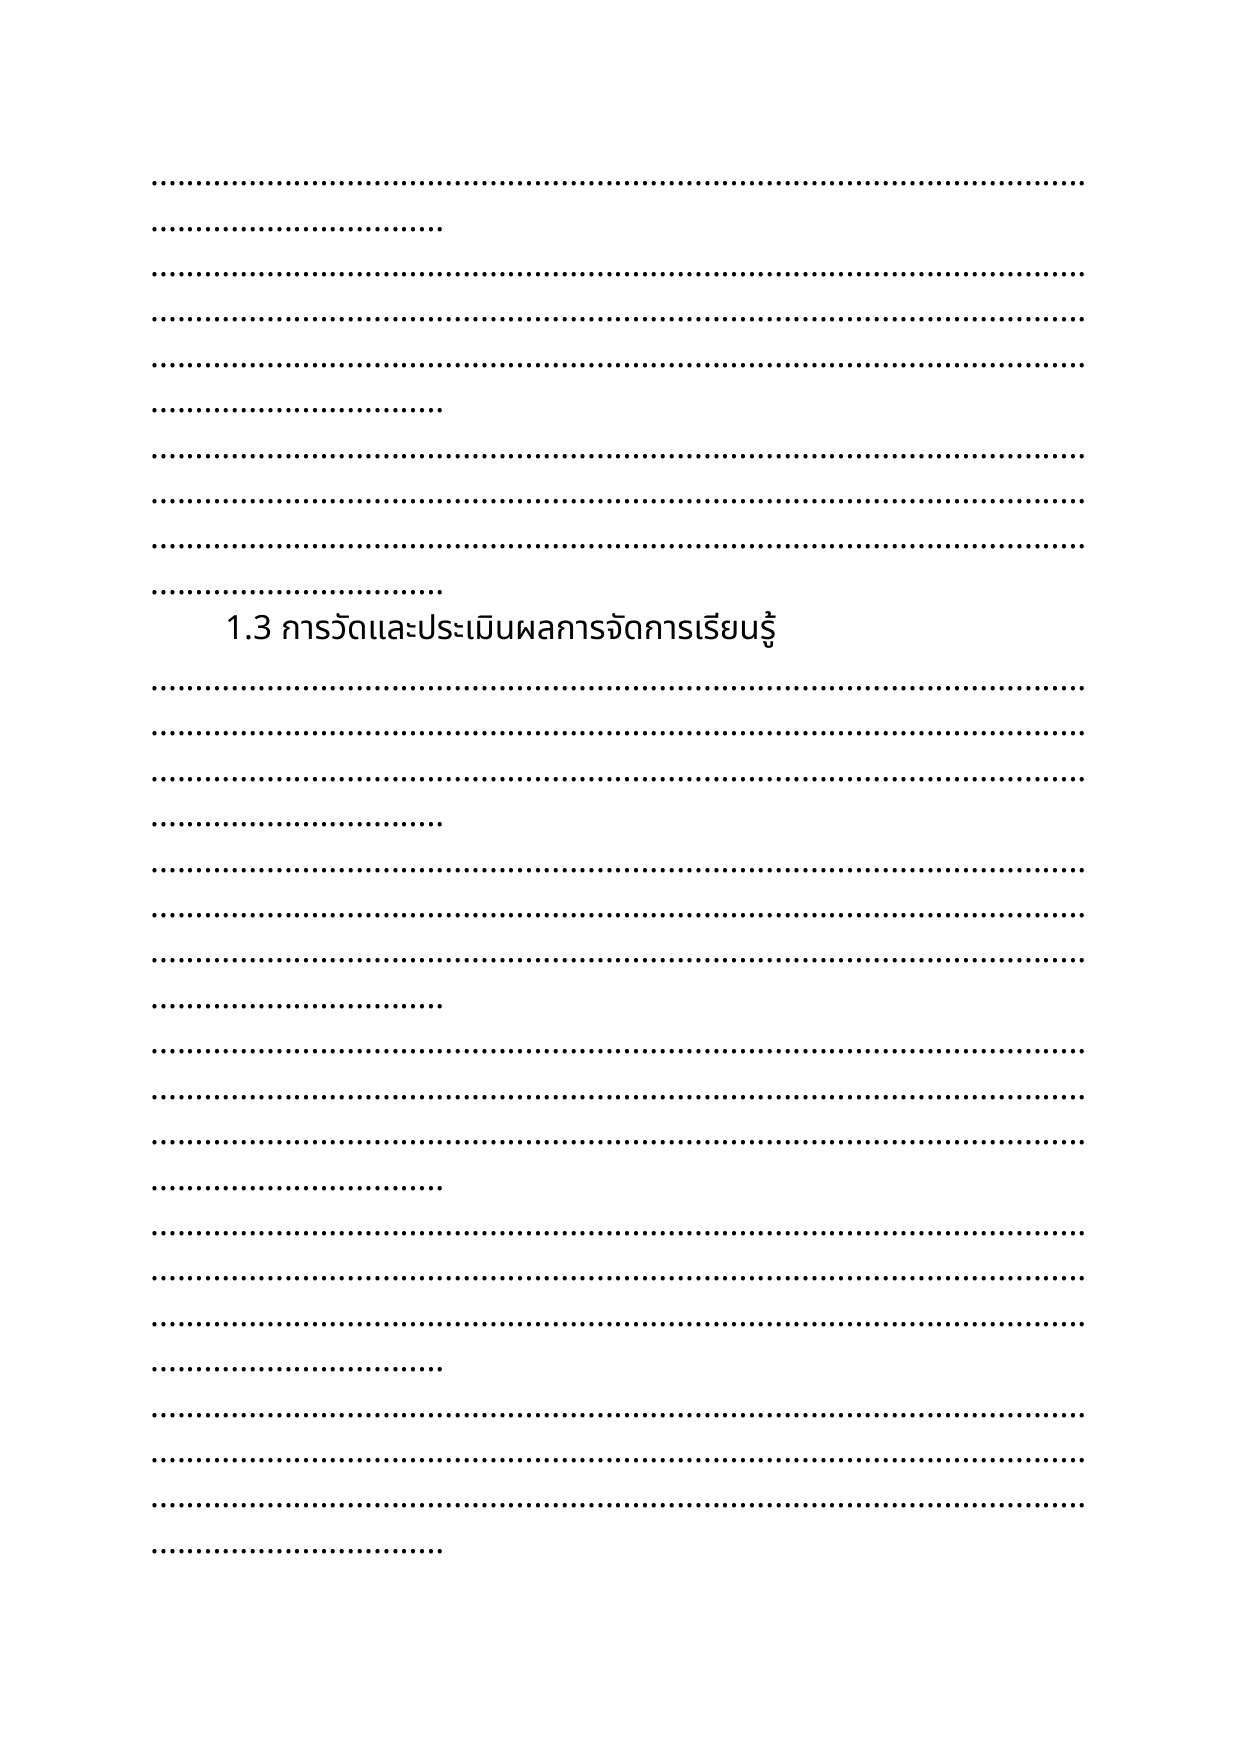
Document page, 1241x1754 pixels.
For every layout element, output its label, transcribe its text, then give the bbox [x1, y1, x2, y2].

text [150, 150, 1090, 241]
text 1.3 การวัดและประเมินผลการจัดการเรียนรู้ [150, 604, 1090, 655]
